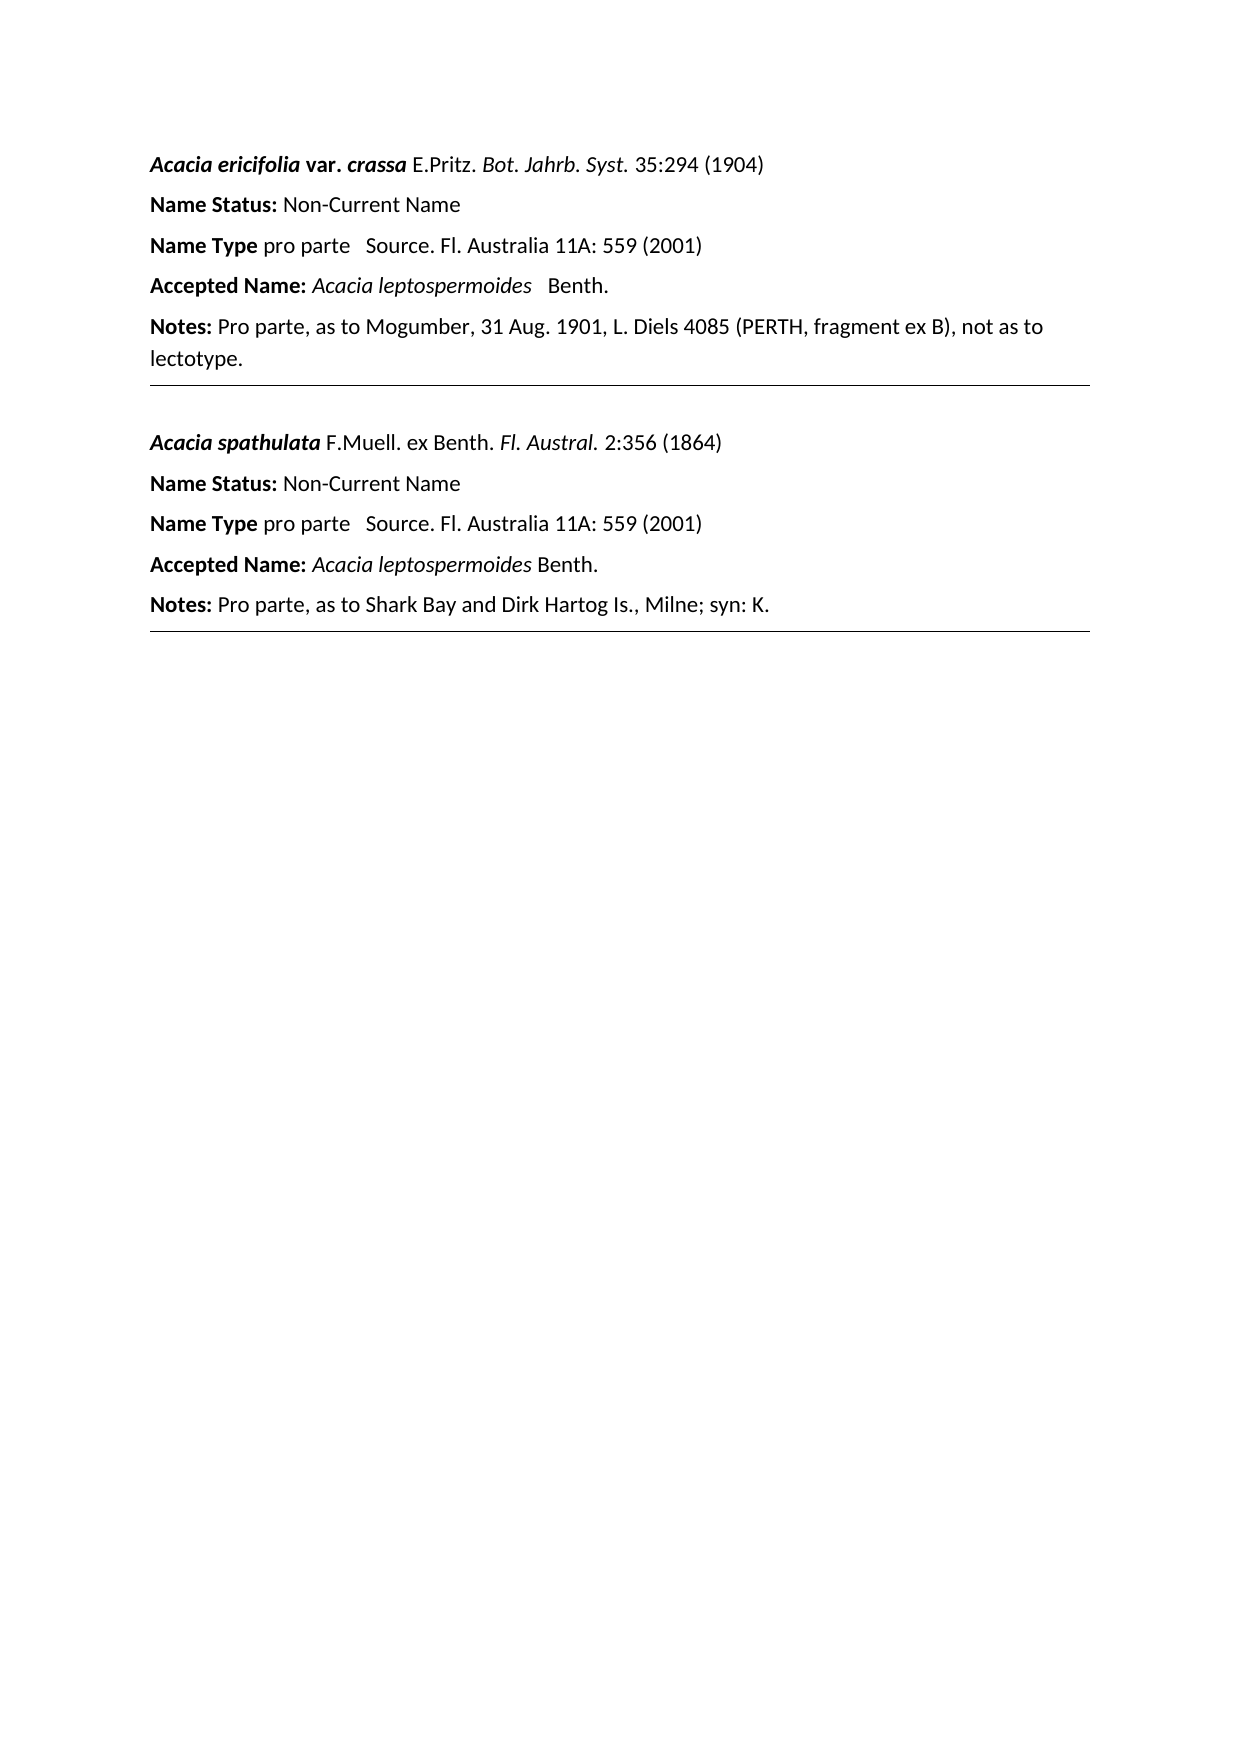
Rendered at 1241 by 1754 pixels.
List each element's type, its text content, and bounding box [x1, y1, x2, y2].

text Name Status: Non-Current Name [150, 191, 1090, 218]
text Accepted Name: Acacia leptospermoides Benth. [150, 272, 1090, 299]
text Acacia spathulata F.Muell. ex Benth. Fl. Austral. 2:356 (1864) [150, 428, 1090, 456]
text Name Status: Non-Current Name [150, 469, 1090, 497]
text Notes: Pro parte, as to Shark Bay and Dirk Hartog Is., Milne; syn: K. [150, 591, 1090, 618]
text Name Type pro parte Source. Fl. Australia 11A: 559 (2001) [150, 231, 1090, 259]
text Notes: Pro parte, as to Mogumber, 31 Aug. 1901, L. Diels 4085 (PERTH, fragment ex B), not as to lectotype. [150, 312, 1090, 372]
text Accepted Name: Acacia leptospermoides Benth. [150, 550, 1090, 578]
text Acacia ericifolia var. crassa E.Pritz. Bot. Jahrb. Syst. 35:294 (1904) [150, 150, 1090, 178]
text Name Type pro parte Source. Fl. Australia 11A: 559 (2001) [150, 509, 1090, 537]
